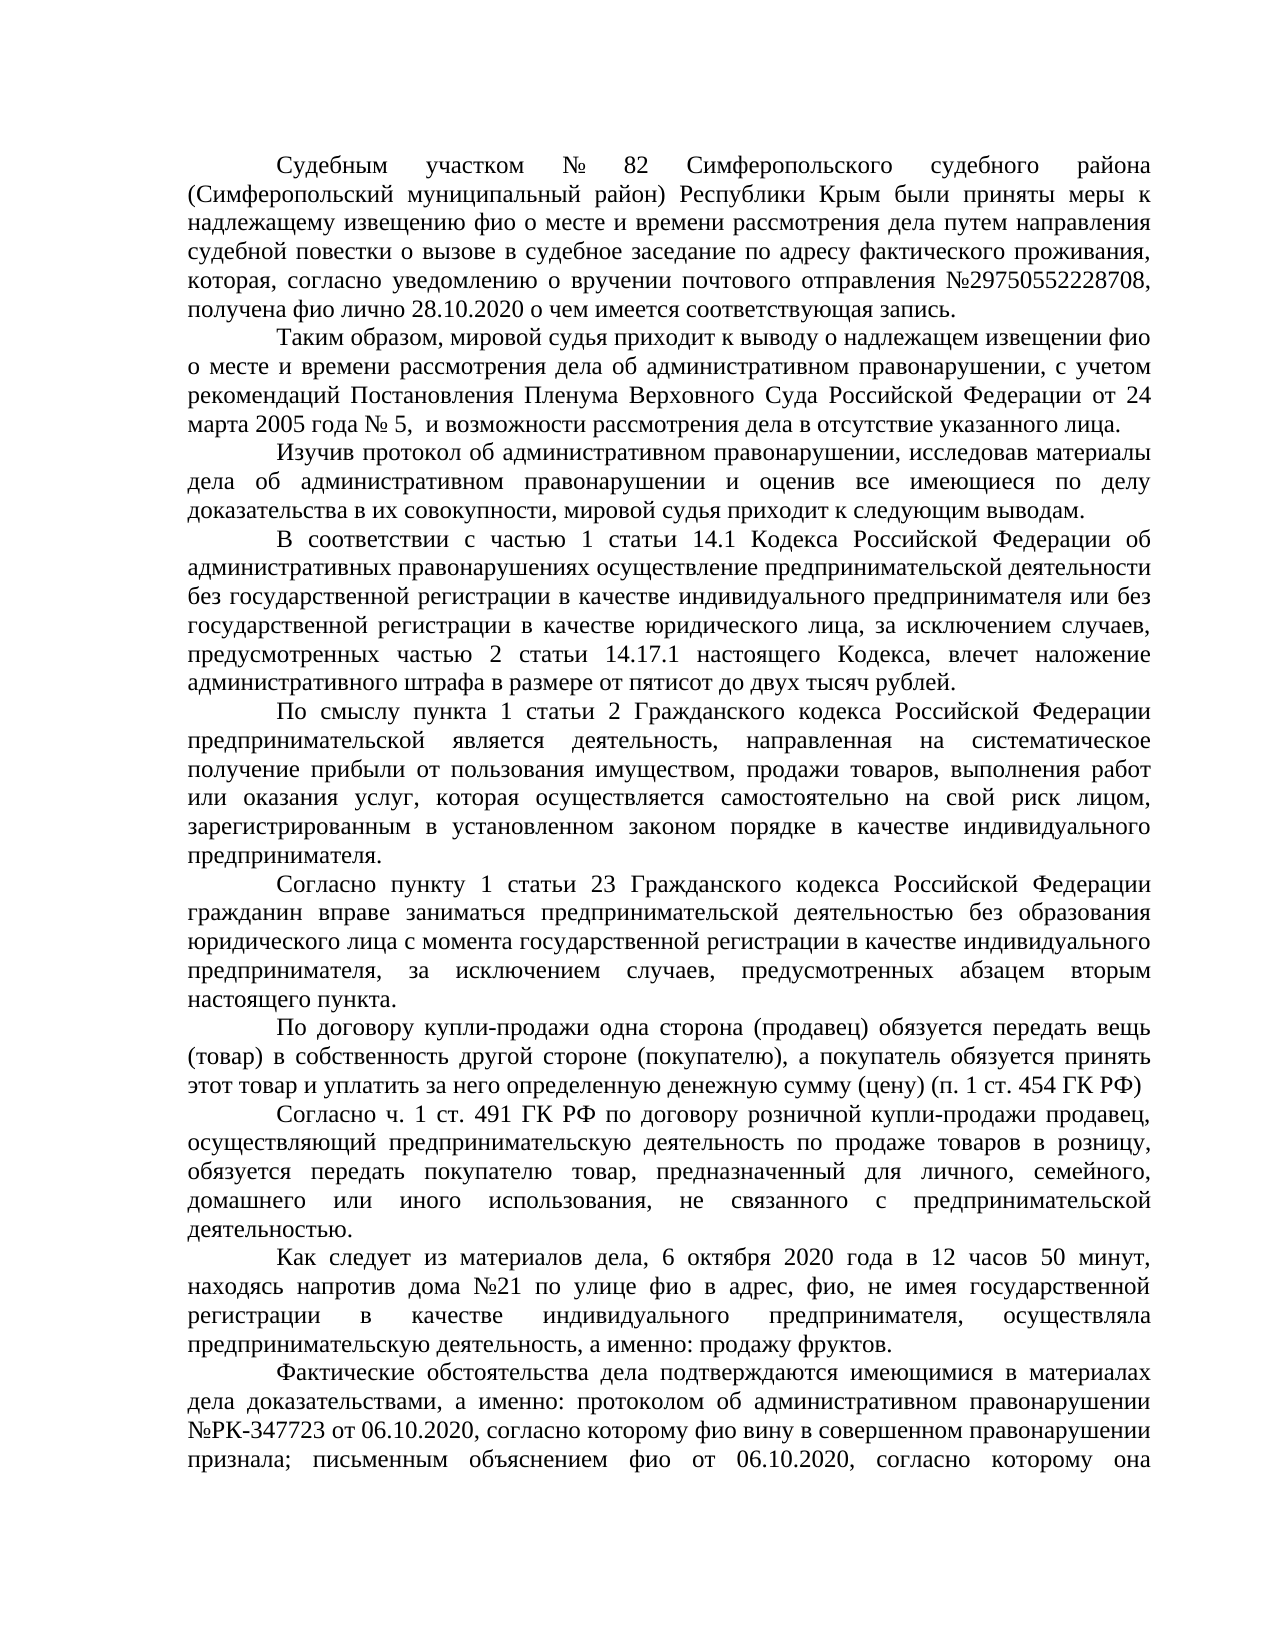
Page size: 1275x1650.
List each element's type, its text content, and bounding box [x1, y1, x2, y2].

text Согласно пункту 1 статьи 23 Гражданского кодекса Российской Федерации гражданин вправе заниматься предпринимательской деятельностью без образования юридического лица с момента государственной регистрации в качестве индивидуального предпринимателя, за исключением случаев, предусмотренных абзацем вторым настоящего пункта. [187, 869, 1152, 1012]
text В соответствии с частью 1 статьи 14.1 Кодекса Российской Федерации об административных правонарушениях осуществление предпринимательской деятельности без государственной регистрации в качестве индивидуального предпринимателя или без государственной регистрации в качестве юридического лица, за исключением случаев, предусмотренных частью 2 статьи 14.17.1 настоящего Кодекса, влечет наложение административного штрафа в размере от пятисот до двух тысяч рублей. [187, 524, 1152, 696]
text Как следует из материалов дела, 6 октября 2020 года в 12 часов 50 минут, находясь напротив дома №21 по улице фио в адрес, фио, не имея государственной регистрации в качестве индивидуального предпринимателя, осуществляла предпринимательскую деятельность, а именно: продажу фруктов. [187, 1242, 1152, 1357]
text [187, 1357, 1152, 1472]
text Изучив протокол об административном правонарушении, исследовав материалы дела об административном правонарушении и оценив все имеющиеся по делу доказательства в их совокупности, мировой судья приходит к следующим выводам. [187, 437, 1152, 524]
text Судебным участком № 82 Симферопольского судебного района (Симферопольский муниципальный район) Республики Крым были приняты меры к надлежащему извещению фио о месте и времени рассмотрения дела путем направления судебной повестки о вызове в судебное заседание по адресу фактического проживания, которая, согласно уведомлению о вручении почтового отправления №29750552228708, получена фио лично 28.10.2020 о чем имеется соответствующая запись. [187, 150, 1152, 322]
text Согласно ч. 1 ст. 491 ГК РФ по договору розничной купли-продажи продавец, осуществляющий предпринимательскую деятельность по продаже товаров в розницу, обязуется передать покупателю товар, предназначенный для личного, семейного, домашнего или иного использования, не связанного с предпринимательской деятельностью. [187, 1099, 1152, 1242]
text По договору купли-продажи одна сторона (продавец) обязуется передать вещь (товар) в собственность другой стороне (покупателю), а покупатель обязуется принять этот товар и уплатить за него определенную денежную сумму (цену) (п. 1 ст. 454 ГК РФ) [187, 1012, 1152, 1099]
text По смыслу пункта 1 статьи 2 Гражданского кодекса Российской Федерации предпринимательской является деятельность, направленная на систематическое получение прибыли от пользования имуществом, продажи товаров, выполнения работ или оказания услуг, которая осуществляется самостоятельно на свой риск лицом, зарегистрированным в установленном законом порядке в качестве индивидуального предпринимателя. [187, 696, 1152, 869]
text Таким образом, мировой судья приходит к выводу о надлежащем извещении фио о месте и времени рассмотрения дела об административном правонарушении, с учетом рекомендаций Постановления Пленума Верховного Суда Российской Федерации от 24 марта 2005 года № 5, и возможности рассмотрения дела в отсутствие указанного лица. [187, 322, 1152, 437]
